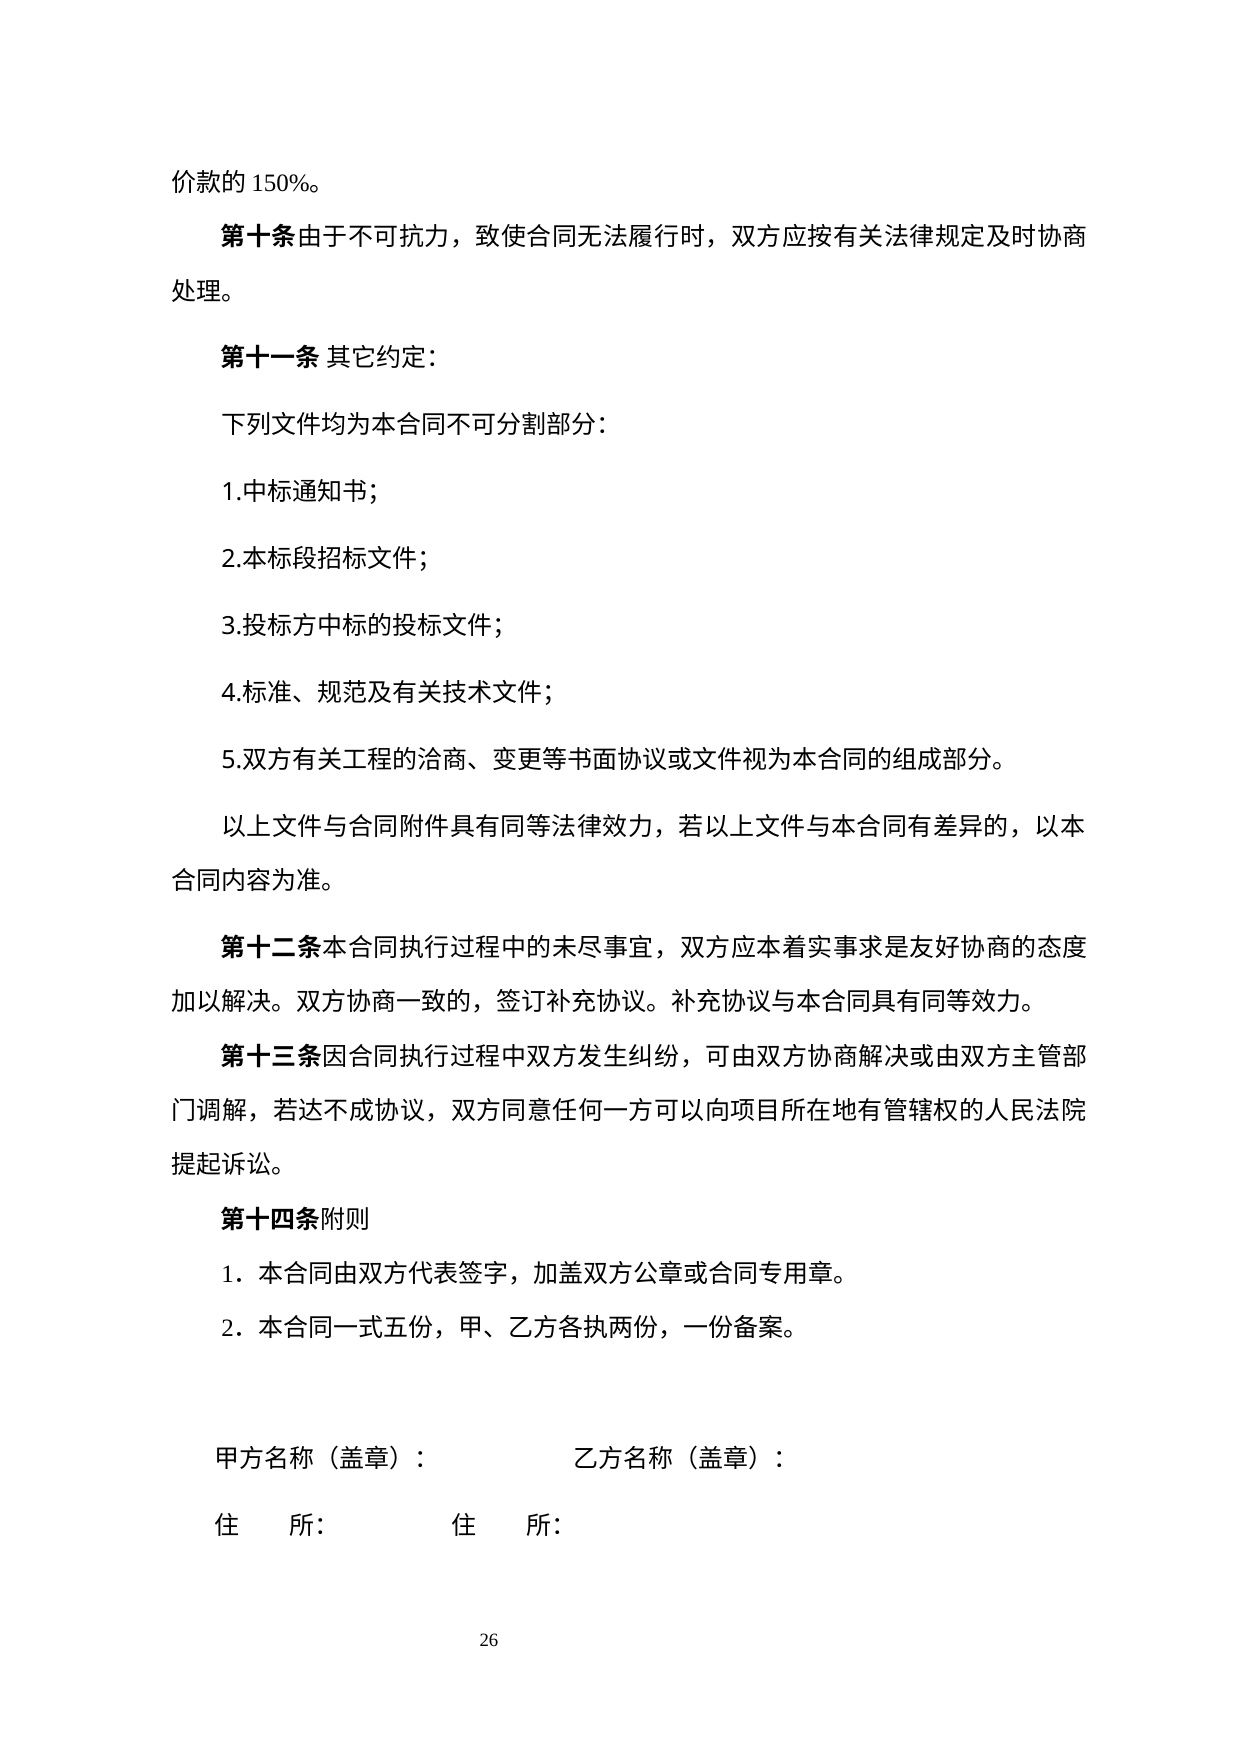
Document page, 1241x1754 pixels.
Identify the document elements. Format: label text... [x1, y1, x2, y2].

text 下列文件均为本合同不可分割部分： [171, 405, 1087, 441]
text 2．本合同一式五份，甲、乙方各执两份，一份备案。 [171, 1308, 1087, 1344]
text 2.本标段招标文件； [171, 538, 1087, 575]
text 3.投标方中标的投标文件； [171, 605, 1087, 642]
text 甲方名称（盖章）： 乙方名称（盖章）： [171, 1438, 1087, 1474]
text 第十三条因合同执行过程中双方发生纠纷，可由双方协商解决或由双方主管部门调解，若达不成协议，双方同意任何一方可以向项目所在地有管辖权的人民法院提起诉讼。 [171, 1036, 1087, 1181]
text 第十一条 其它约定： [171, 338, 1087, 374]
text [171, 162, 1087, 198]
text 第十条由于不可抗力，致使合同无法履行时，双方应按有关法律规定及时协商处理。 [171, 217, 1087, 307]
text 1.中标通知书； [171, 472, 1087, 508]
text 1．本合同由双方代表签字，加盖双方公章或合同专用章。 [171, 1253, 1087, 1290]
text 第十四条附则 [171, 1199, 1087, 1235]
text 以上文件与合同附件具有同等法律效力，若以上文件与本合同有差异的，以本合同内容为准。 [171, 806, 1087, 897]
text 4.标准、规范及有关技术文件； [171, 672, 1087, 708]
text 第十二条本合同执行过程中的未尽事宜，双方应本着实事求是友好协商的态度加以解决。双方协商一致的，签订补充协议。补充协议与本合同具有同等效力。 [171, 927, 1087, 1018]
text 5.双方有关工程的洽商、变更等书面协议或文件视为本合同的组成部分。 [171, 739, 1087, 775]
text 住 所： 住 所： [171, 1505, 1087, 1541]
